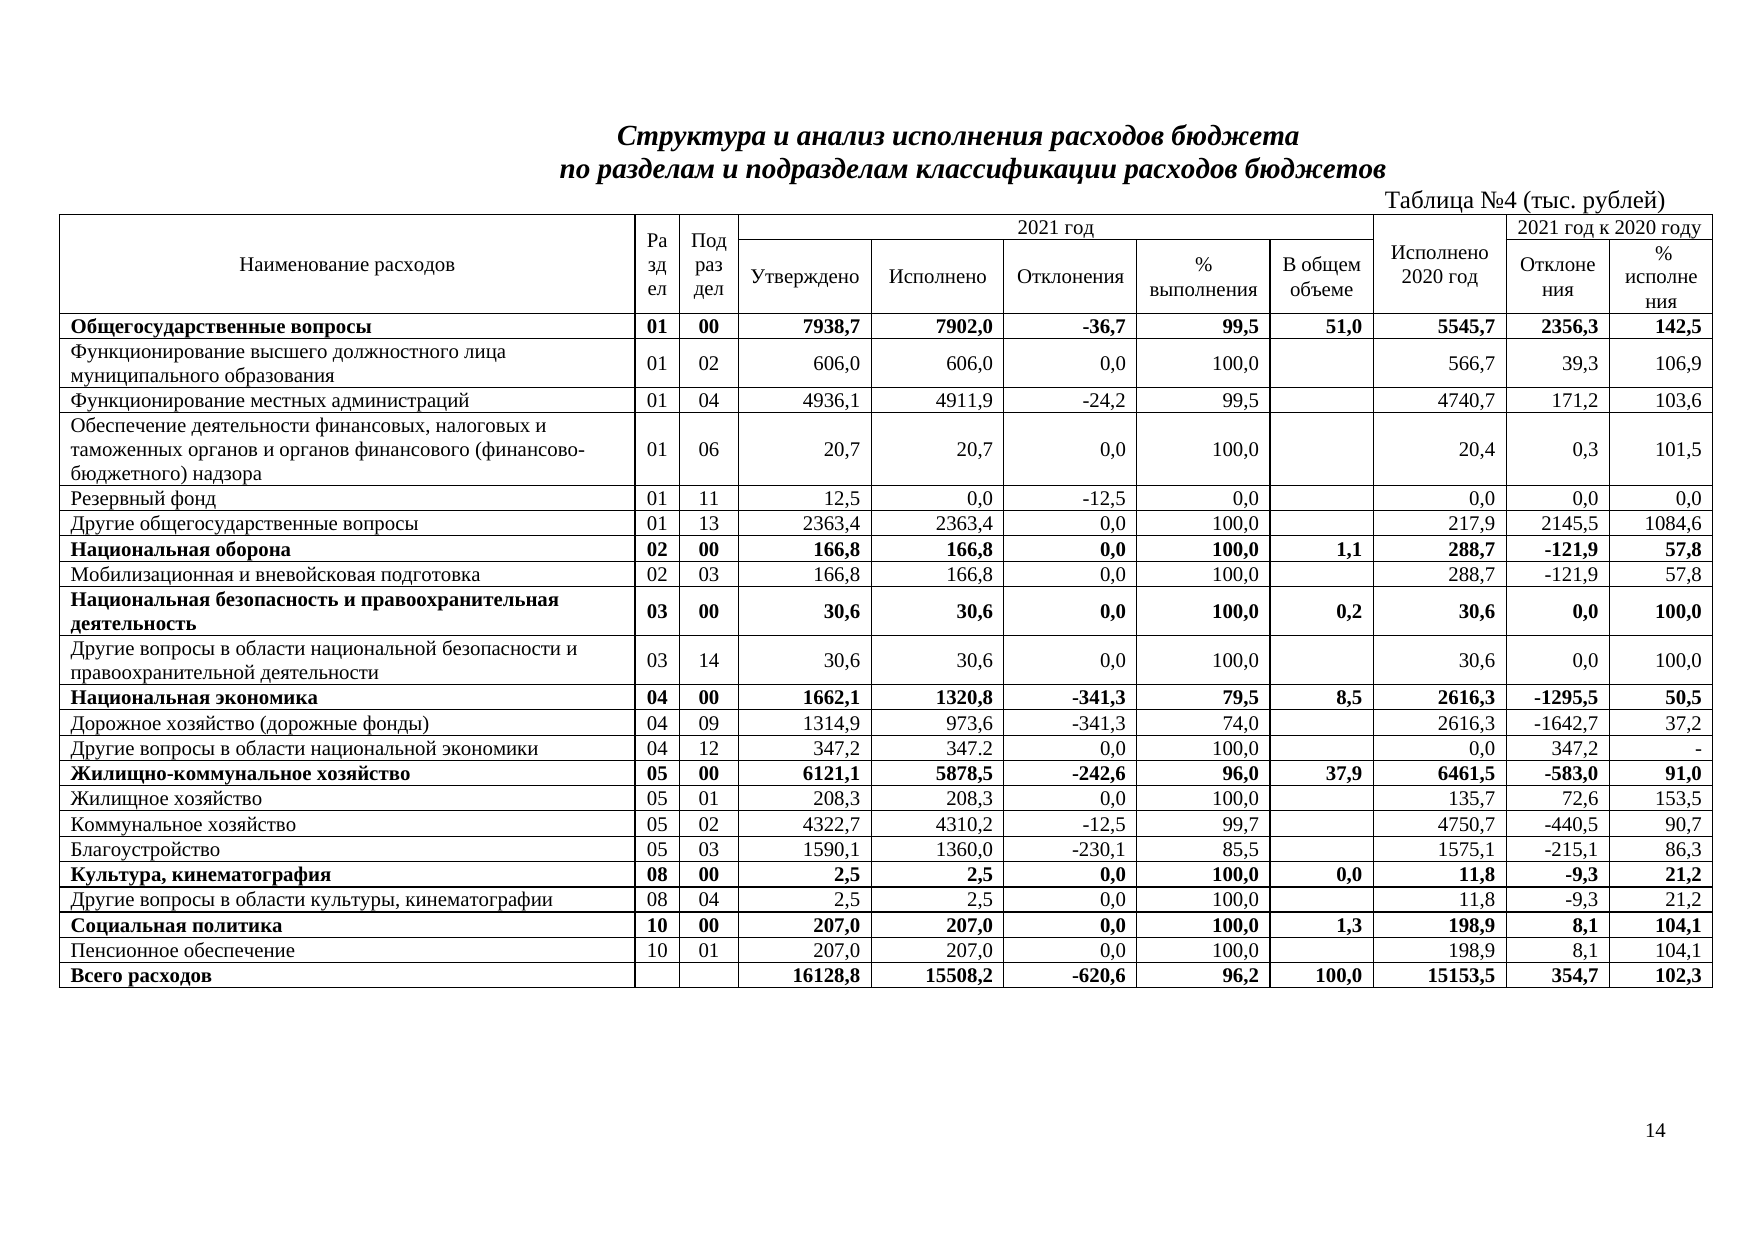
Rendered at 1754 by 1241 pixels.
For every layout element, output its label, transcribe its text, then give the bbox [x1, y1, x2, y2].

table_cell 20,7 [872, 413, 1003, 485]
table_cell -620,6 [1004, 963, 1136, 987]
table_cell 207,0 [872, 913, 1003, 937]
table_cell 12,5 [739, 486, 871, 510]
table_cell 91,0 [1610, 761, 1712, 785]
table_cell [1271, 388, 1373, 412]
table_cell [1271, 938, 1373, 962]
table_cell 21,2 [1610, 888, 1712, 911]
table_cell 4911,9 [872, 388, 1003, 412]
table_cell 8,5 [1271, 685, 1373, 709]
table_cell 0,0 [1004, 938, 1136, 962]
table_cell 2616,3 [1374, 685, 1506, 709]
table_header 2021 год [739, 215, 1373, 239]
table_cell 1662,1 [739, 685, 871, 709]
table_cell 11,8 [1374, 862, 1506, 886]
table_cell 96,0 [1137, 761, 1269, 785]
table_cell 00 [680, 761, 738, 785]
table_cell Отклонения [1507, 240, 1609, 313]
table_cell Исполнено [872, 240, 1003, 313]
table_cell Утверждено [739, 240, 871, 313]
table_cell 01 [636, 314, 679, 338]
table_cell 01 [680, 938, 738, 962]
table_cell 1360,0 [872, 837, 1003, 861]
table_cell 14 [680, 636, 738, 684]
table_cell Жилищное хозяйство [60, 786, 634, 810]
table_cell 347,2 [1507, 736, 1609, 760]
table_header Наименование расходов [60, 215, 634, 313]
table_cell 100,0 [1137, 888, 1269, 911]
table_cell 0,0 [1004, 536, 1136, 561]
table_cell 13 [680, 511, 738, 535]
table_cell 01 [636, 486, 679, 510]
table_cell -9,3 [1507, 862, 1609, 886]
table_cell 566,7 [1374, 339, 1506, 387]
table_cell 99,5 [1137, 388, 1269, 412]
table_cell 6461,5 [1374, 761, 1506, 785]
table_cell 6121,1 [739, 761, 871, 785]
table_cell 30,6 [872, 636, 1003, 684]
table_cell 7902,0 [872, 314, 1003, 338]
table_cell 606,0 [872, 339, 1003, 387]
table_cell 0,0 [1004, 786, 1136, 810]
table_cell 04 [636, 710, 679, 735]
table_cell 86,3 [1610, 837, 1712, 861]
table_cell 02 [636, 536, 679, 561]
text Таблица №4 (тыс. рублей) [177, 185, 1665, 214]
table_cell 2363,4 [739, 511, 871, 535]
table_cell 37,9 [1271, 761, 1373, 785]
table_cell 0,0 [1004, 413, 1136, 485]
table_cell 0,0 [1004, 511, 1136, 535]
table_cell 99,7 [1137, 811, 1269, 836]
table_cell 2,5 [872, 888, 1003, 911]
table_cell 0,0 [1610, 486, 1712, 510]
table_cell % исполнения [1610, 240, 1712, 313]
table_cell 04 [636, 736, 679, 760]
table_cell Функционирование высшего должностного лица муниципального образования [60, 339, 634, 387]
table_cell 99,5 [1137, 314, 1269, 338]
table_cell -36,7 [1004, 314, 1136, 338]
table_cell 00 [680, 862, 738, 886]
table_cell 2,5 [739, 888, 871, 911]
table_cell -24,2 [1004, 388, 1136, 412]
table_cell 57,8 [1610, 562, 1712, 586]
table_cell [1271, 511, 1373, 535]
table_cell 72,6 [1507, 786, 1609, 810]
table_cell -12,5 [1004, 486, 1136, 510]
table_cell 1084,6 [1610, 511, 1712, 535]
table_cell 288,7 [1374, 536, 1506, 561]
table_cell 08 [636, 888, 679, 911]
table_cell -215,1 [1507, 837, 1609, 861]
table_cell 10 [636, 913, 679, 937]
table_cell [1271, 562, 1373, 586]
table_cell 0,0 [1507, 636, 1609, 684]
table_cell 100,0 [1137, 413, 1269, 485]
table_cell 207,0 [872, 938, 1003, 962]
table_cell 01 [636, 413, 679, 485]
table_cell [1271, 888, 1373, 911]
table_cell Обеспечение деятельности финансовых, налоговых и таможенных органов и органов финансового (финансово-бюджетного) надзора [60, 413, 634, 485]
table_cell 973,6 [872, 710, 1003, 735]
table_cell Общегосударственные вопросы [60, 314, 634, 338]
table_cell 100,0 [1610, 587, 1712, 635]
table_cell 347.2 [872, 736, 1003, 760]
table_cell Резервный фонд [60, 486, 634, 510]
table_cell 101,5 [1610, 413, 1712, 485]
table_cell Культура, кинематография [60, 862, 634, 886]
table_cell 142,5 [1610, 314, 1712, 338]
table_cell 02 [680, 339, 738, 387]
table_cell 135,7 [1374, 786, 1506, 810]
table_cell 208,3 [739, 786, 871, 810]
table_cell 30,6 [1374, 636, 1506, 684]
table_cell 103,6 [1610, 388, 1712, 412]
table_cell 1320,8 [872, 685, 1003, 709]
table_cell 0,0 [1137, 486, 1269, 510]
table_cell В общем объеме [1271, 240, 1373, 313]
table_cell 166,8 [872, 562, 1003, 586]
table_cell 100,0 [1271, 963, 1373, 987]
table_cell [1271, 736, 1373, 760]
table_cell 104,1 [1610, 938, 1712, 962]
table_cell 20,7 [739, 413, 871, 485]
table_cell 4740,7 [1374, 388, 1506, 412]
table_cell 85,5 [1137, 837, 1269, 861]
table_cell 2356,3 [1507, 314, 1609, 338]
table_cell 39,3 [1507, 339, 1609, 387]
table_cell Коммунальное хозяйство [60, 811, 634, 836]
table_cell 21,2 [1610, 862, 1712, 886]
table_cell [1271, 486, 1373, 510]
table_cell 2,5 [739, 862, 871, 886]
table_cell 79,5 [1137, 685, 1269, 709]
table_cell Национальная экономика [60, 685, 634, 709]
table_cell 74,0 [1137, 710, 1269, 735]
table_cell 02 [680, 811, 738, 836]
table_cell 02 [636, 562, 679, 586]
table_cell 100,0 [1137, 636, 1269, 684]
table_cell 01 [636, 511, 679, 535]
table_cell 30,6 [1374, 587, 1506, 635]
text Структура и анализ исполнения расходов бюджета [177, 118, 1665, 152]
table_cell 01 [636, 388, 679, 412]
table_cell Национальная оборона [60, 536, 634, 561]
table_cell 1,3 [1271, 913, 1373, 937]
table_cell 100,0 [1137, 862, 1269, 886]
table_cell 03 [636, 636, 679, 684]
table_cell 30,6 [872, 587, 1003, 635]
table_cell 171,2 [1507, 388, 1609, 412]
table_cell -440,5 [1507, 811, 1609, 836]
table_cell -583,0 [1507, 761, 1609, 785]
table_cell 04 [680, 388, 738, 412]
table_cell Благоустройство [60, 837, 634, 861]
table_cell 03 [680, 837, 738, 861]
table_cell 04 [636, 685, 679, 709]
table_cell 0,0 [1004, 339, 1136, 387]
table_cell 0,0 [1004, 736, 1136, 760]
table_cell -242,6 [1004, 761, 1136, 785]
table_cell 0,0 [1004, 587, 1136, 635]
table_cell 0,0 [1507, 486, 1609, 510]
table_cell 166,8 [739, 562, 871, 586]
table_cell 208,3 [872, 786, 1003, 810]
table_cell 4936,1 [739, 388, 871, 412]
table_cell 2,5 [872, 862, 1003, 886]
table_cell 30,6 [739, 636, 871, 684]
table_cell 00 [680, 587, 738, 635]
table_cell -121,9 [1507, 536, 1609, 561]
table_cell 0,0 [1374, 486, 1506, 510]
table_cell 0,0 [1004, 562, 1136, 586]
table_cell - [1610, 736, 1712, 760]
table_cell 04 [680, 888, 738, 911]
table_cell 217,9 [1374, 511, 1506, 535]
table_cell 37,2 [1610, 710, 1712, 735]
table_cell 30,6 [739, 587, 871, 635]
table_cell 06 [680, 413, 738, 485]
table_cell 1575,1 [1374, 837, 1506, 861]
table_cell [636, 963, 679, 987]
table_cell % выполнения [1137, 240, 1269, 313]
table_cell 96,2 [1137, 963, 1269, 987]
table_cell Жилищно-коммунальное хозяйство [60, 761, 634, 785]
table_cell 00 [680, 536, 738, 561]
table_cell 100,0 [1137, 938, 1269, 962]
table_cell 05 [636, 837, 679, 861]
table_cell 106,9 [1610, 339, 1712, 387]
table_cell 100,0 [1137, 913, 1269, 937]
table_cell Другие общегосударственные вопросы [60, 511, 634, 535]
table_header Подраздел [680, 215, 738, 313]
table_cell 11 [680, 486, 738, 510]
table_cell 104,1 [1610, 913, 1712, 937]
table_cell 0,0 [1004, 913, 1136, 937]
table_cell 90,7 [1610, 811, 1712, 836]
table_cell 8,1 [1507, 938, 1609, 962]
table_cell -9,3 [1507, 888, 1609, 911]
table_cell -1295,5 [1507, 685, 1609, 709]
table_cell -341,3 [1004, 710, 1136, 735]
table_cell 5545,7 [1374, 314, 1506, 338]
table_cell -341,3 [1004, 685, 1136, 709]
table_cell Функционирование местных администраций [60, 388, 634, 412]
table_cell 1,1 [1271, 536, 1373, 561]
table_cell 100,0 [1137, 339, 1269, 387]
table_cell 0,2 [1271, 587, 1373, 635]
table_cell 0,3 [1507, 413, 1609, 485]
table_cell -12,5 [1004, 811, 1136, 836]
table_cell 15153,5 [1374, 963, 1506, 987]
table_cell 15508,2 [872, 963, 1003, 987]
table_cell -230,1 [1004, 837, 1136, 861]
table_cell Другие вопросы в области национальной экономики [60, 736, 634, 760]
table_cell Отклонения [1004, 240, 1136, 313]
table_cell 03 [680, 562, 738, 586]
table_cell 4310,2 [872, 811, 1003, 836]
table_cell 102,3 [1610, 963, 1712, 987]
table_cell 11,8 [1374, 888, 1506, 911]
text по разделам и подразделам классификации расходов бюджетов [207, 152, 1665, 185]
table_cell 347,2 [739, 736, 871, 760]
table_cell 0,0 [1004, 888, 1136, 911]
table_cell 00 [680, 913, 738, 937]
table_cell 2616,3 [1374, 710, 1506, 735]
table_cell 5878,5 [872, 761, 1003, 785]
table_cell [1271, 710, 1373, 735]
table_cell Мобилизационная и вневойсковая подготовка [60, 562, 634, 586]
table_cell 354,7 [1507, 963, 1609, 987]
table_cell 2145,5 [1507, 511, 1609, 535]
table_cell 153,5 [1610, 786, 1712, 810]
table_cell 50,5 [1610, 685, 1712, 709]
table_cell 606,0 [739, 339, 871, 387]
table_cell Другие вопросы в области культуры, кинематографии [60, 888, 634, 911]
table_cell 166,8 [739, 536, 871, 561]
table_cell 100,0 [1137, 511, 1269, 535]
table_cell -121,9 [1507, 562, 1609, 586]
table_cell 0,0 [1271, 862, 1373, 886]
table_cell 00 [680, 685, 738, 709]
table_cell 100,0 [1610, 636, 1712, 684]
table_cell 16128,8 [739, 963, 871, 987]
table_cell [1271, 339, 1373, 387]
table_cell 100,0 [1137, 736, 1269, 760]
table_header 2021 год к 2020 году [1507, 215, 1712, 239]
table_cell 20,4 [1374, 413, 1506, 485]
table_cell 207,0 [739, 913, 871, 937]
table_cell -1642,7 [1507, 710, 1609, 735]
table_cell 100,0 [1137, 587, 1269, 635]
table_cell 0,0 [1374, 736, 1506, 760]
table_cell 00 [680, 314, 738, 338]
table_cell 12 [680, 736, 738, 760]
table_cell Всего расходов [60, 963, 634, 987]
table_cell 01 [636, 339, 679, 387]
table_cell 1314,9 [739, 710, 871, 735]
table_cell [1271, 413, 1373, 485]
table_cell 207,0 [739, 938, 871, 962]
table_cell 57,8 [1610, 536, 1712, 561]
table_cell 05 [636, 811, 679, 836]
table_header Раздел [636, 215, 679, 313]
table_cell 05 [636, 786, 679, 810]
table_cell 51,0 [1271, 314, 1373, 338]
table_cell 4322,7 [739, 811, 871, 836]
table_cell 198,9 [1374, 913, 1506, 937]
table_cell 288,7 [1374, 562, 1506, 586]
table_cell 8,1 [1507, 913, 1609, 937]
table_cell 09 [680, 710, 738, 735]
table_cell 4750,7 [1374, 811, 1506, 836]
table_cell Дорожное хозяйство (дорожные фонды) [60, 710, 634, 735]
table_cell Другие вопросы в области национальной безопасности и правоохранительной деятельности [60, 636, 634, 684]
table_cell 100,0 [1137, 786, 1269, 810]
table_cell 100,0 [1137, 562, 1269, 586]
table_cell 100,0 [1137, 536, 1269, 561]
table_cell 1590,1 [739, 837, 871, 861]
table_cell 05 [636, 761, 679, 785]
table_cell 03 [636, 587, 679, 635]
table_cell 0,0 [1507, 587, 1609, 635]
table_cell [680, 963, 738, 987]
table_cell 7938,7 [739, 314, 871, 338]
table_cell 08 [636, 862, 679, 886]
table_cell Пенсионное обеспечение [60, 938, 634, 962]
table_cell 198,9 [1374, 938, 1506, 962]
table_cell 10 [636, 938, 679, 962]
table_cell Национальная безопасность и правоохранительная деятельность [60, 587, 634, 635]
table_cell 0,0 [1004, 636, 1136, 684]
table_cell 0,0 [872, 486, 1003, 510]
table_cell 0,0 [1004, 862, 1136, 886]
table_cell Социальная политика [60, 913, 634, 937]
table_cell [1271, 636, 1373, 684]
table_cell 166,8 [872, 536, 1003, 561]
table_cell [1271, 786, 1373, 810]
table_cell [1271, 811, 1373, 836]
table_header Исполнено 2020 год [1374, 215, 1506, 313]
table_cell 2363,4 [872, 511, 1003, 535]
table_cell [1271, 837, 1373, 861]
table_cell 01 [680, 786, 738, 810]
